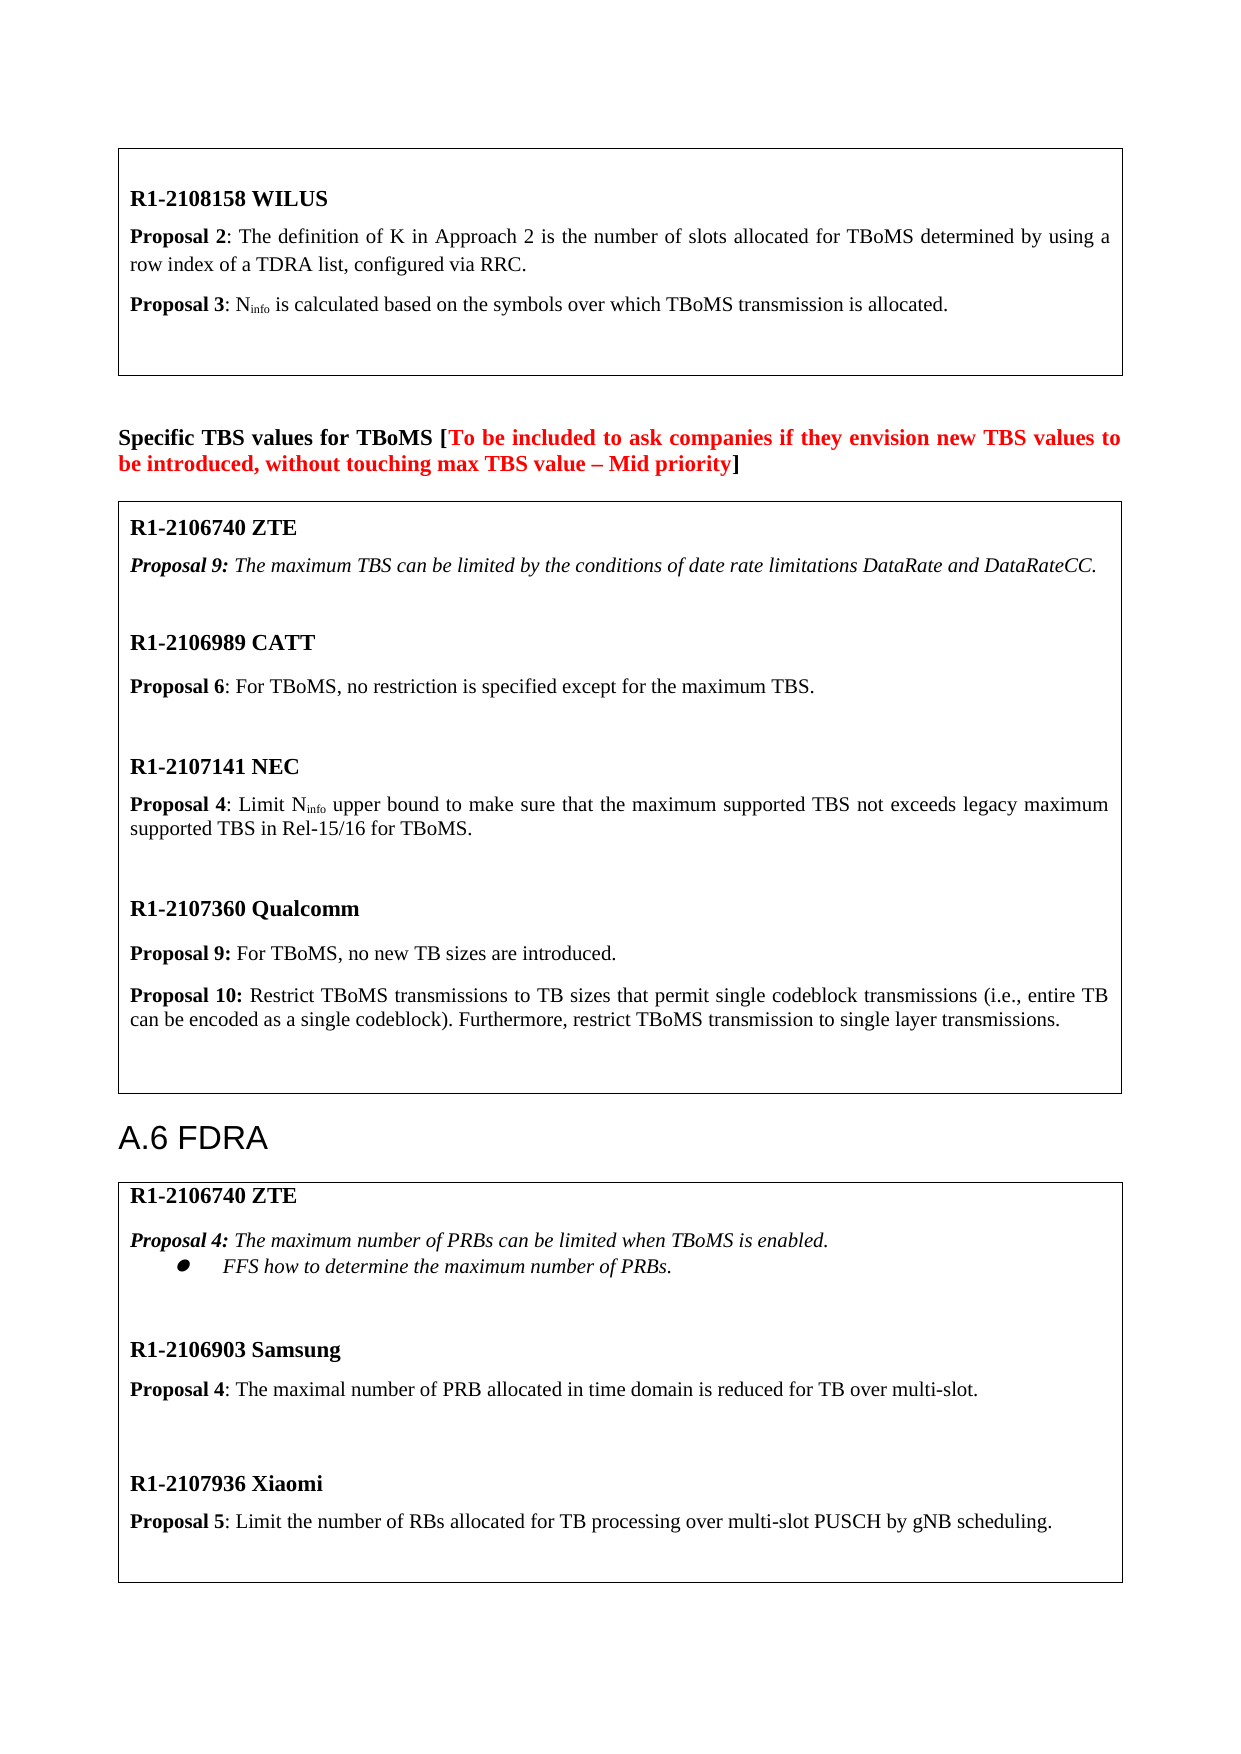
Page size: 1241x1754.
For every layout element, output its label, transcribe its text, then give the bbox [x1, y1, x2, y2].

table_header R1-2106740 ZTE Proposal 4: The maximum number of PRBs can be limited when TBoMS is enabled. FFS how to determine the maximum number of PRBs. R1-2106903 Samsung Proposal 4: The maximal number of PRB allocated in time domain is reduced for TB over multi-slot. R1-2107936 Xiaomi Proposal 5: Limit the number of RBs allocated for TB processing over multi-slot PUSCH by gNB scheduling. [119, 1183, 1122, 1582]
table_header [119, 149, 1122, 375]
subtitle A.6 FDRA [118, 1118, 1122, 1157]
text Specific TBS values for TBoMS [To be included to ask companies if they envision new TBS values to be introduced, without touching max TBS value – Mid priority] [118, 424, 1122, 477]
table_header R1-2106740 ZTE Proposal 9: The maximum TBS can be limited by the conditions of date rate limitations DataRate and DataRateCC. R1-2106989 CATT Proposal 6: For TBoMS, no restriction is specified except for the maximum TBS. R1-2107141 NEC Proposal 4: Limit Ninfo upper bound to make sure that the maximum supported TBS not exceeds legacy maximum supported TBS in Rel-15/16 for TBoMS. R1-2107360 Qualcomm Proposal 9: For TBoMS, no new TB sizes are introduced. Proposal 10: Restrict TBoMS transmissions to TB sizes that permit single codeblock transmissions (i.e., entire TB can be encoded as a single codeblock). Furthermore, restrict TBoMS transmission to single layer transmissions. [119, 502, 1121, 1093]
